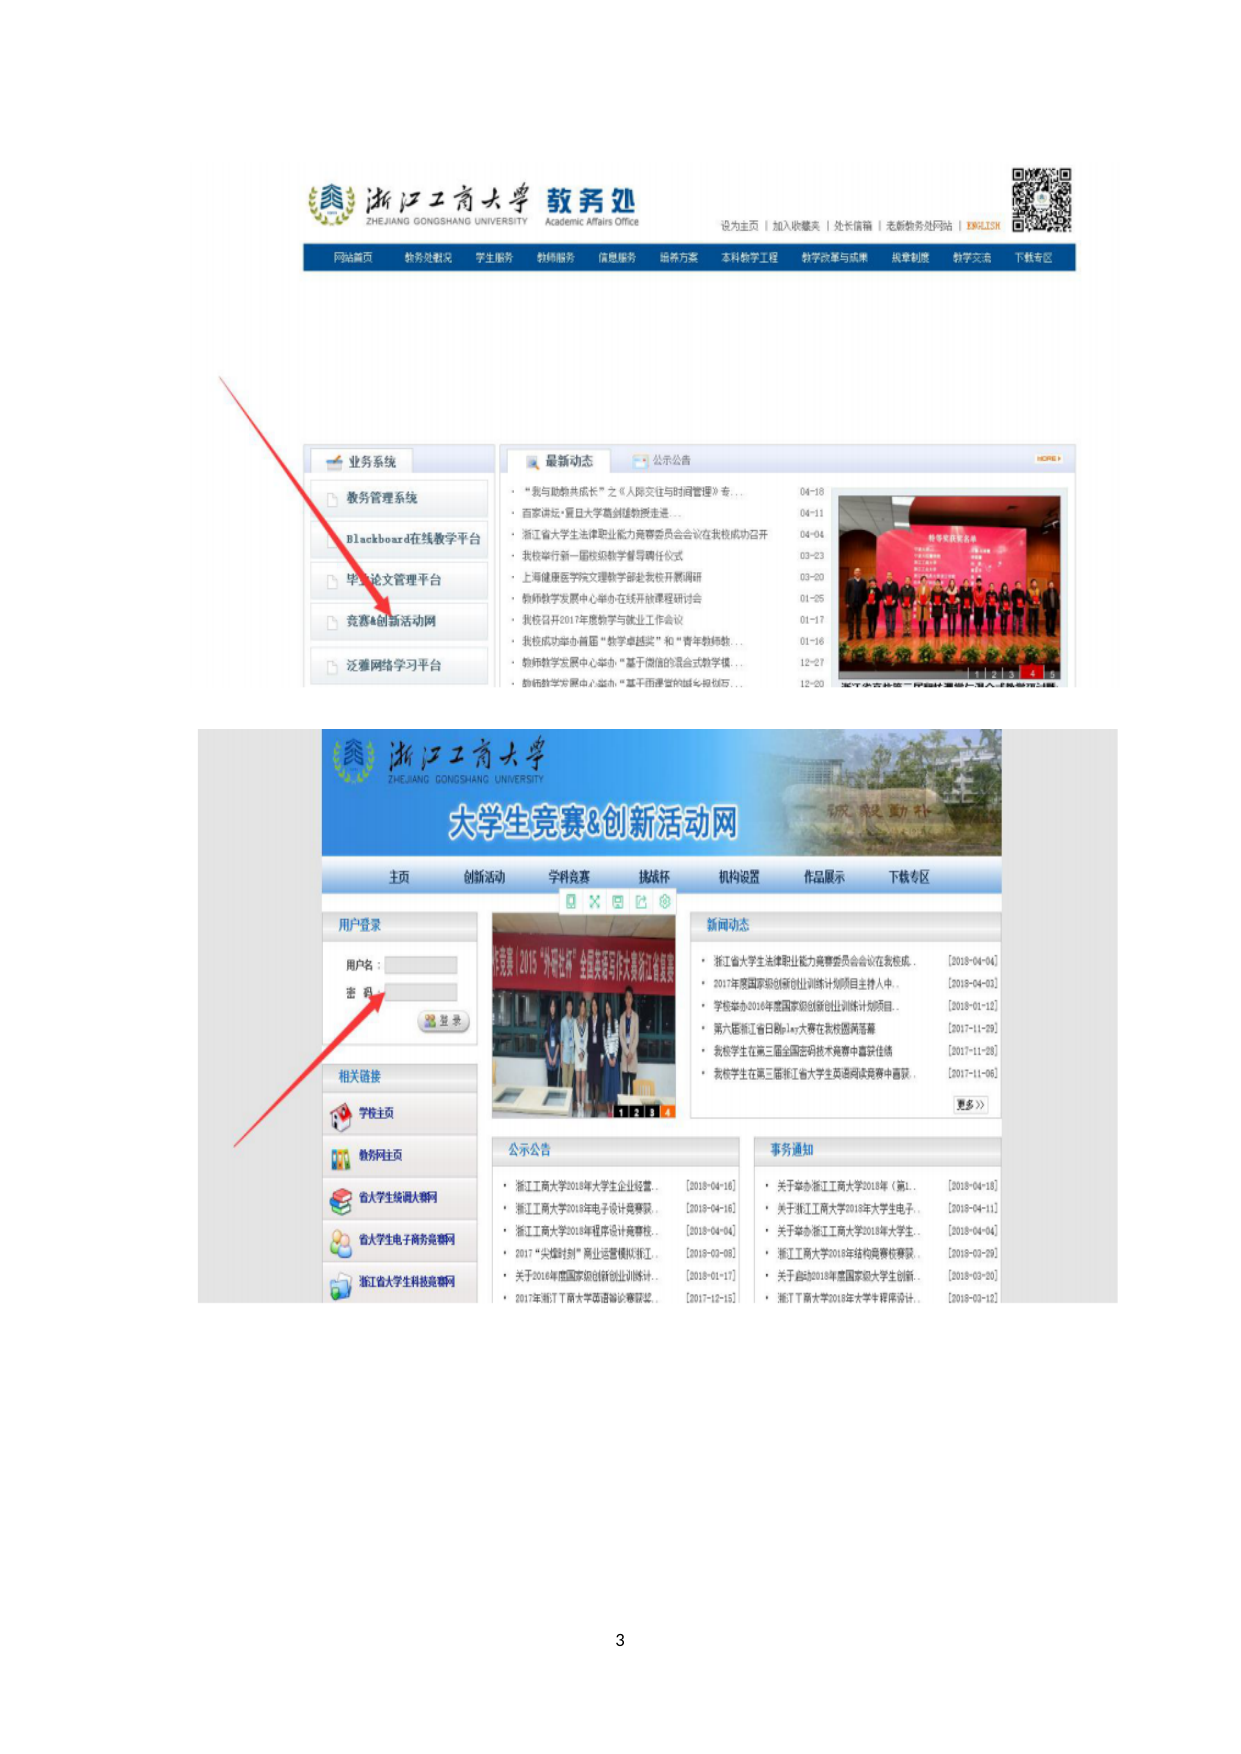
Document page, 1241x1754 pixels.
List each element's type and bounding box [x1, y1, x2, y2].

picture [187, 162, 1124, 694]
picture [187, 729, 1118, 1309]
